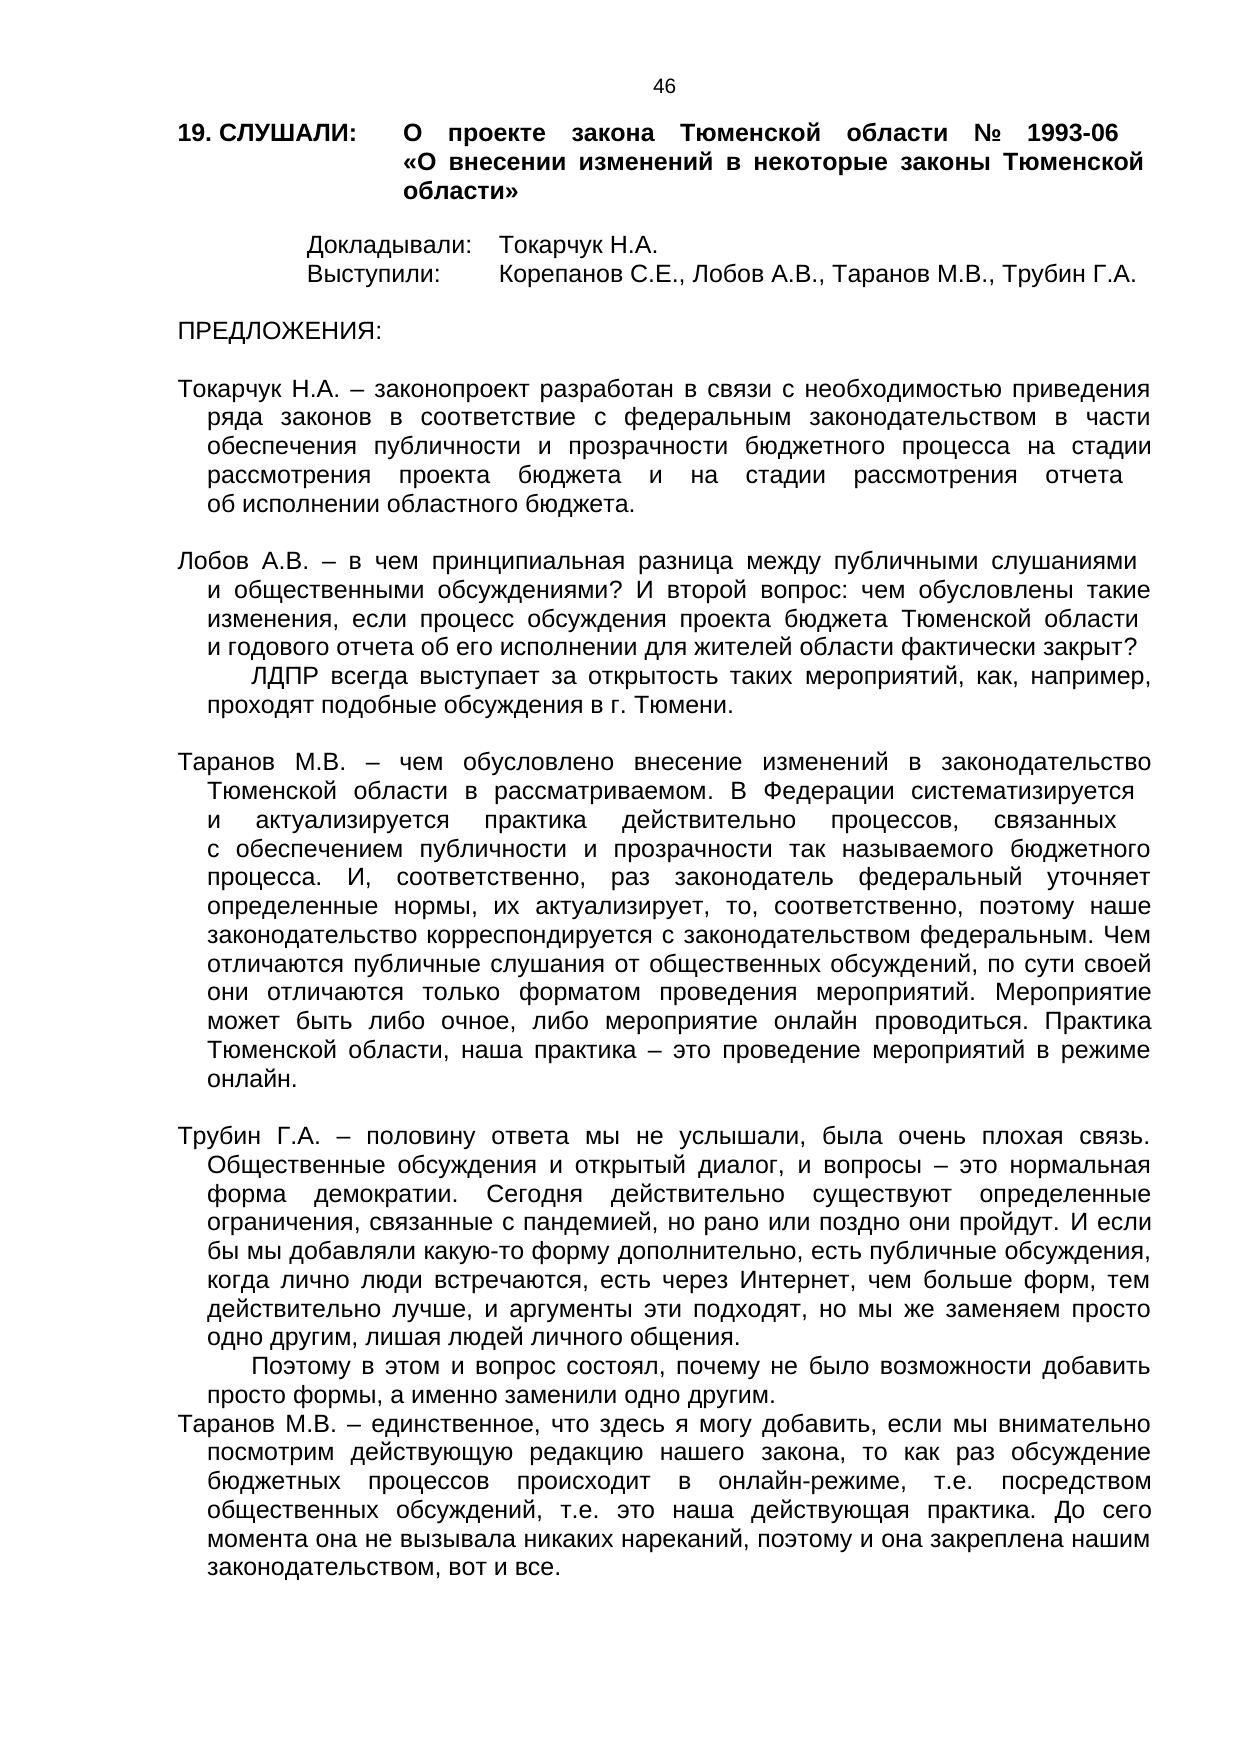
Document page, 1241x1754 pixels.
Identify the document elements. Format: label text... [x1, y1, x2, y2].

table_cell Корепанов С.Е., Лобов А.В., Таранов М.В., Трубин Г.А. [487, 259, 1160, 287]
text Трубин Г.А. – половину ответа мы не услышали, была очень плохая связь. Общественные обсуждения и открытый диалог, и вопросы – это нормальная форма демократии. Сегодня действительно существуют определенные ограничения, связанные с пандемией, но рано или поздно они пройдут. И если бы мы добавляли какую-то форму дополнительно, есть публичные обсуждения, когда лично люди встречаются, есть через Интернет, чем больше форм, тем действительно лучше, и аргументы эти подходят, но мы же заменяем просто одно другим, лишая людей личного общения. [177, 1121, 1152, 1351]
text Токарчук Н.А. – законопроект разработан в связи с необходимостью приведения ряда законов в соответствие с федеральным законодательством в части обеспечения публичности и прозрачности бюджетного процесса на стадии рассмотрения проекта бюджета и на стадии рассмотрения отчета об исполнении областного бюджета. [177, 373, 1152, 517]
text ЛДПР всегда выступает за открытость таких мероприятий, как, например, проходят подобные обсуждения в г. Тюмени. [207, 661, 1152, 718]
table_header О проекте закона Тюменской области № 1993-06 «О внесении изменений в некоторые законы Тюменской области» [392, 118, 1156, 230]
table_cell Токарчук Н.А. [487, 230, 1160, 258]
table_cell Докладывали: [295, 230, 487, 258]
text Таранов М.В. – чем обусловлено внесение изменений в законодательство Тюменской области в рассматриваемом. В Федерации систематизируется и актуализируется практика действительно процессов, связанных с обеспечением публичности и прозрачности так называемого бюджетного процесса. И, соответственно, раз законодатель федеральный уточняет определенные нормы, их актуализирует, то, соответственно, поэтому наше законодательство корреспондируется с законодательством федеральным. Чем отличаются публичные слушания от общественных обсуждений, по сути своей они отличаются только форматом проведения мероприятий. Мероприятие может быть либо очное, либо мероприятие онлайн проводиться. Практика Тюменской области, наша практика – это проведение мероприятий в режиме онлайн. [177, 747, 1152, 1092]
table_header 19. СЛУШАЛИ: [166, 118, 392, 230]
text Таранов М.В. – единственное, что здесь я могу добавить, если мы внимательно посмотрим действующую редакцию нашего закона, то как раз обсуждение бюджетных процессов происходит в онлайн-режиме, т.е. посредством общественных обсуждений, т.е. это наша действующая практика. До сего момента она не вызывала никаких нареканий, поэтому и она закреплена нашим законодательством, вот и все. [177, 1408, 1152, 1581]
text ПРЕДЛОЖЕНИЯ: [177, 316, 1152, 345]
text Поэтому в этом и вопрос состоял, почему не было возможности добавить просто формы, а именно заменили одно другим. [207, 1351, 1152, 1408]
text Лобов А.В. – в чем принципиальная разница между публичными слушаниями и общественными обсуждениями? И второй вопрос: чем обусловлены такие изменения, если процесс обсуждения проекта бюджета Тюменской области и годового отчета об его исполнении для жителей области фактически закрыт? [177, 546, 1152, 661]
table_cell Выступили: [295, 259, 487, 287]
